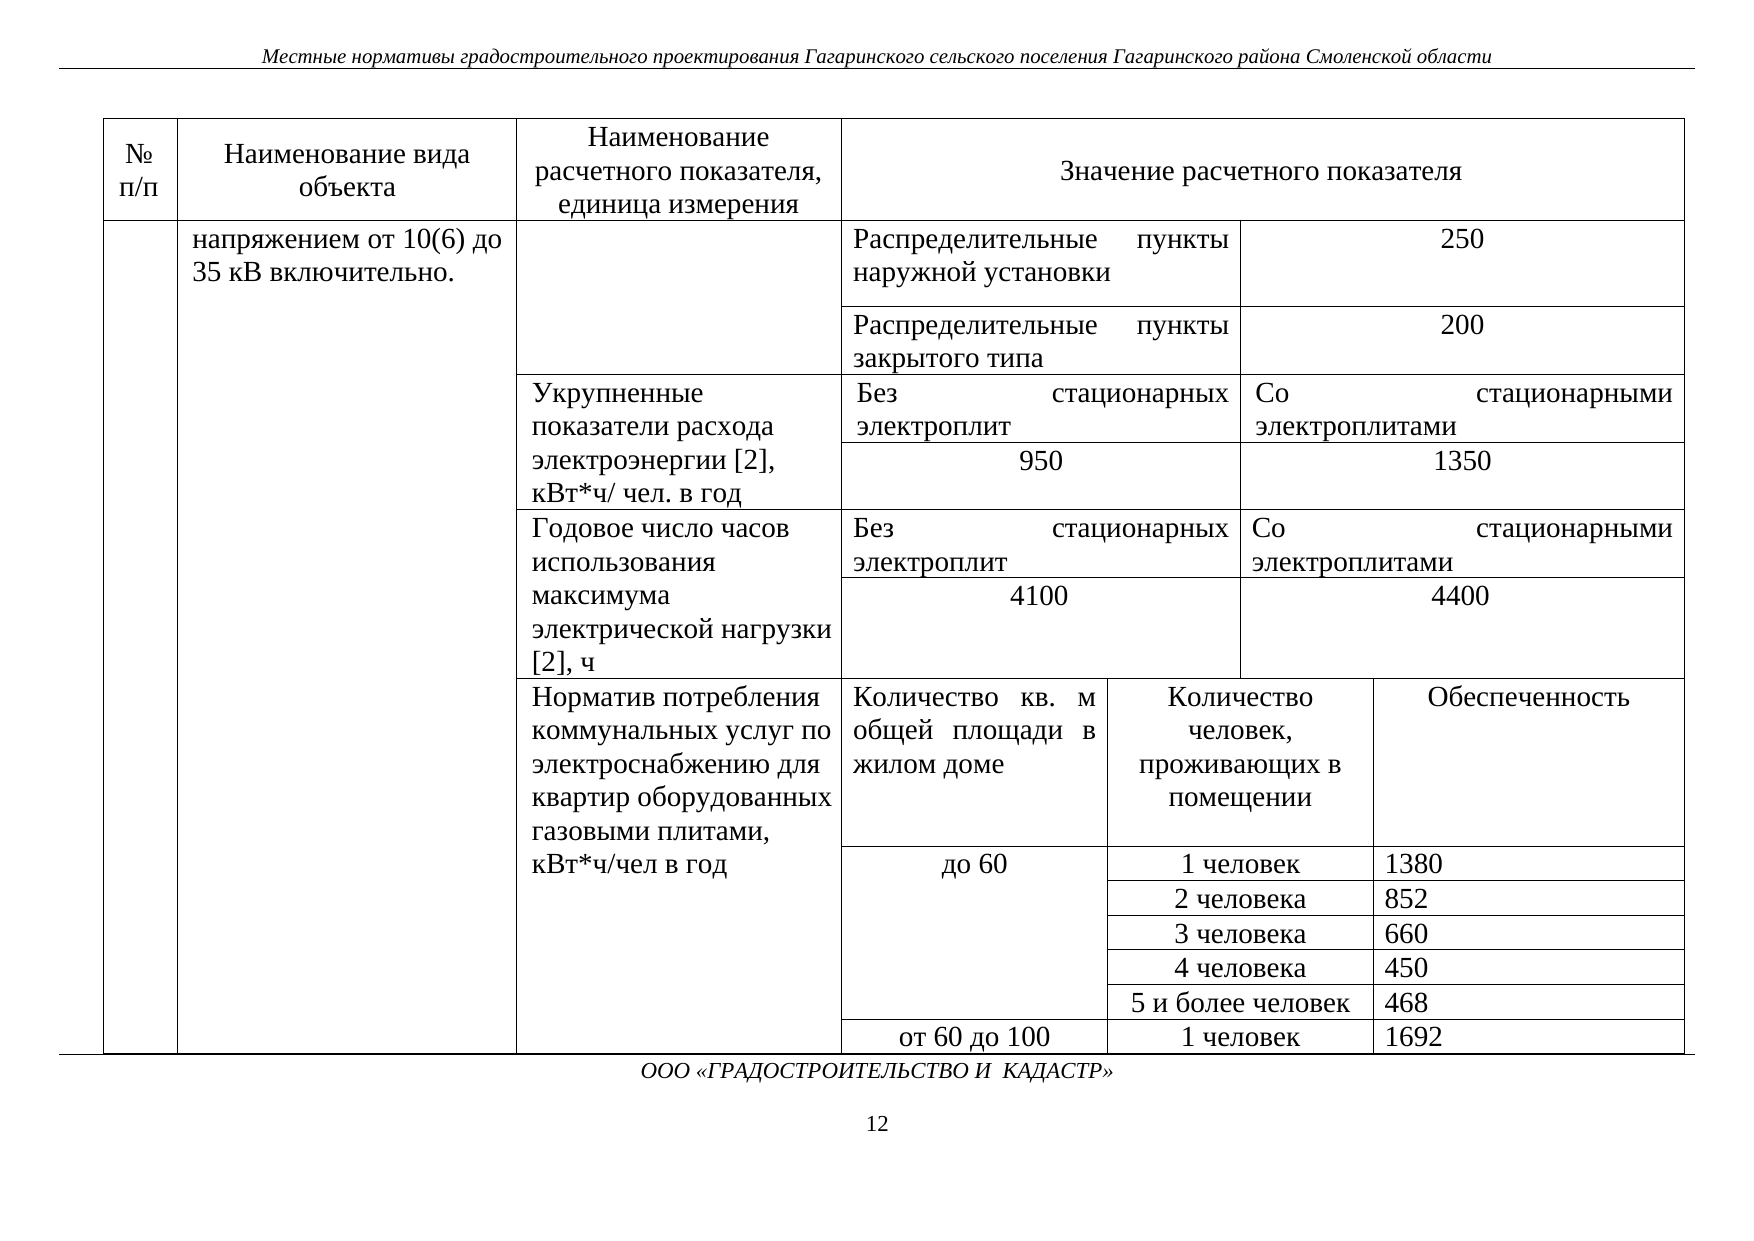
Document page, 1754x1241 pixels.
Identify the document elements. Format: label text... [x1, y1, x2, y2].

table_cell Количество человек, проживающих в помещении [1108, 679, 1373, 846]
table_header Значение расчетного показателя [842, 119, 1684, 220]
table_cell 250 [1241, 221, 1684, 306]
table_cell до 60 [842, 847, 1107, 1018]
table_cell 5 и более человек [1108, 985, 1373, 1018]
table_cell 2 человека [1108, 881, 1373, 915]
table_header № п/п [104, 119, 177, 220]
table_cell 1 человек [1108, 847, 1373, 880]
table_cell Годовое число часов использования максимума электрической нагрузки [2], ч [517, 510, 841, 678]
table_cell 1 человек [1108, 1020, 1373, 1053]
table_cell Укрупненные показатели расхода электроэнергии [2], кВт*ч/ чел. в год [517, 375, 841, 509]
table_cell 1350 [1241, 443, 1684, 509]
table_cell 1692 [1374, 1020, 1684, 1053]
table_cell 3 человека [1108, 916, 1373, 949]
table_cell 852 [1374, 881, 1684, 915]
table_cell Без стационарных электроплит [842, 375, 1240, 442]
table_header Наименование расчетного показателя, единица измерения [517, 119, 841, 220]
table_cell 200 [1241, 307, 1684, 374]
table_cell 4400 [1241, 578, 1684, 678]
table_cell 1380 [1374, 847, 1684, 880]
table_cell Количество кв. м общей площади в жилом доме [842, 679, 1107, 846]
table_cell Со стационарными электроплитами [1241, 375, 1684, 442]
table_cell Без стационарных электроплит [842, 510, 1240, 577]
table_cell 468 [1374, 985, 1684, 1018]
table_cell 660 [1374, 916, 1684, 949]
table_cell Со стационарными электроплитами [1241, 510, 1684, 577]
table_cell Распределительные пункты наружной установки [842, 221, 1240, 306]
table_cell Норматив потребления коммунальных услуг по электроснабжению для квартир оборудованных газовыми плитами, кВт*ч/чел в год [517, 679, 841, 1053]
table_cell 4100 [842, 578, 1240, 678]
table_cell от 60 до 100 [842, 1020, 1107, 1053]
table_cell 4 человека [1108, 950, 1373, 984]
table_header Наименование вида объекта [178, 119, 516, 220]
table_cell Обеспеченность [1374, 679, 1684, 846]
table_cell 950 [842, 443, 1240, 509]
table_cell 450 [1374, 950, 1684, 984]
table_cell Распределительные пункты закрытого типа [842, 307, 1240, 374]
